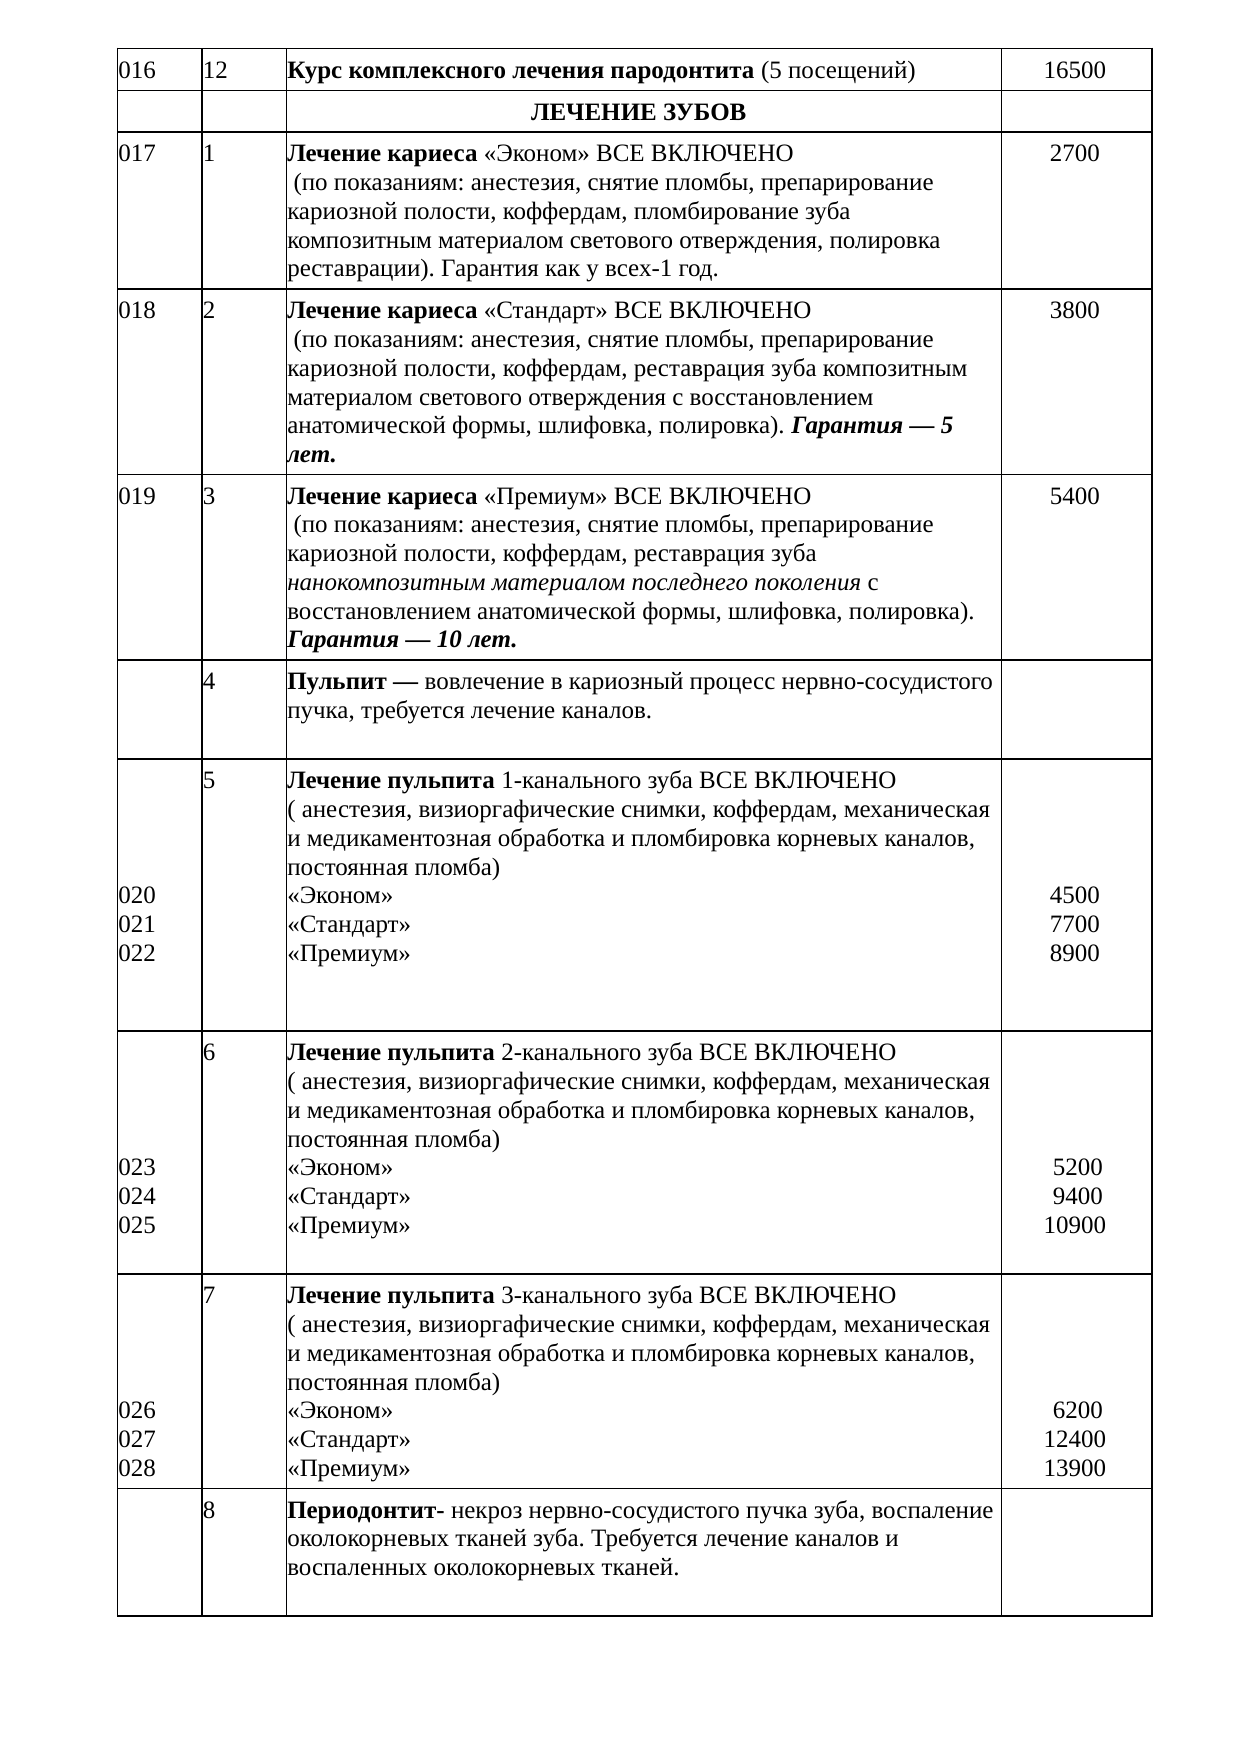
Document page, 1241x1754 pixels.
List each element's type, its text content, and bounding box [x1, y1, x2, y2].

table_cell [203, 91, 286, 131]
table_cell 023 024 025 [118, 1032, 201, 1273]
table_cell 1 [203, 133, 286, 288]
table_cell 026 027 028 [118, 1275, 201, 1487]
table_cell 019 [118, 475, 201, 659]
table_cell 016 [118, 49, 201, 89]
table_cell 018 [118, 290, 201, 473]
table_cell [118, 1489, 201, 1615]
table_cell 6200 12400 13900 [1002, 1275, 1151, 1487]
table_cell 8 [203, 1489, 286, 1615]
table_cell Лечение пульпита 2-канального зуба ВСЕ ВКЛЮЧЕНО ( анестезия, визиоргафические снимки, коффердам, механическая и медикаментозная обработка и пломбировка корневых каналов, постоянная пломба) «Эконом» «Стандарт» «Премиум» [287, 1032, 1001, 1273]
table_cell 3 [203, 475, 286, 659]
table_cell 4500 7700 8900 [1002, 760, 1151, 1030]
table_cell Лечение кариеса «Премиум» ВСЕ ВКЛЮЧЕНО (по показаниям: анестезия, снятие пломбы, препарирование кариозной полости, коффердам, реставрация зуба нанокомпозитным материалом последнего поколения с восстановлением анатомической формы, шлифовка, полировка). Гарантия — 10 лет. [287, 475, 1001, 659]
table_cell Курс комплексного лечения пародонтита (5 посещений) [287, 49, 1001, 89]
table_cell Пульпит — вовлечение в кариозный процесс нервно-сосудистого пучка, требуется лечение каналов. [287, 661, 1001, 758]
table_cell [1002, 1489, 1151, 1615]
table_cell 4 [203, 661, 286, 758]
table_cell Лечение пульпита 1-канального зуба ВСЕ ВКЛЮЧЕНО ( анестезия, визиоргафические снимки, коффердам, механическая и медикаментозная обработка и пломбировка корневых каналов, постоянная пломба) «Эконом» «Стандарт» «Премиум» [287, 760, 1001, 1030]
table_cell 020 021 022 [118, 760, 201, 1030]
table_cell [1002, 91, 1151, 131]
table_cell 7 [203, 1275, 286, 1487]
table_cell 6 [203, 1032, 286, 1273]
table_cell Лечение кариеса «Стандарт» ВСЕ ВКЛЮЧЕНО (по показаниям: анестезия, снятие пломбы, препарирование кариозной полости, коффердам, реставрация зуба композитным материалом светового отверждения с восстановлением анатомической формы, шлифовка, полировка). Гарантия — 5 лет. [287, 290, 1001, 473]
table_cell Лечение пульпита 3-канального зуба ВСЕ ВКЛЮЧЕНО ( анестезия, визиоргафические снимки, коффердам, механическая и медикаментозная обработка и пломбировка корневых каналов, постоянная пломба) «Эконом» «Стандарт» «Премиум» [287, 1275, 1001, 1487]
table_cell 12 [203, 49, 286, 89]
table_cell 2700 [1002, 133, 1151, 288]
table_cell 017 [118, 133, 201, 288]
table_cell [1002, 661, 1151, 758]
table_cell Периодонтит- некроз нервно-сосудистого пучка зуба, воспаление околокорневых тканей зуба. Требуется лечение каналов и воспаленных околокорневых тканей. [287, 1489, 1001, 1615]
table_cell [118, 661, 201, 758]
table_cell [118, 91, 201, 131]
table_cell 3800 [1002, 290, 1151, 473]
table_cell ЛЕЧЕНИЕ ЗУБОВ [287, 91, 1001, 131]
table_cell 5 [203, 760, 286, 1030]
table_cell 2 [203, 290, 286, 473]
table_cell 5200 9400 10900 [1002, 1032, 1151, 1273]
table_cell 16500 [1002, 49, 1151, 89]
table_cell 5400 [1002, 475, 1151, 659]
table_cell Лечение кариеса «Эконом» ВСЕ ВКЛЮЧЕНО (по показаниям: анестезия, снятие пломбы, препарирование кариозной полости, коффердам, пломбирование зуба композитным материалом светового отверждения, полировка реставрации). Гарантия как у всех-1 год. [287, 133, 1001, 288]
